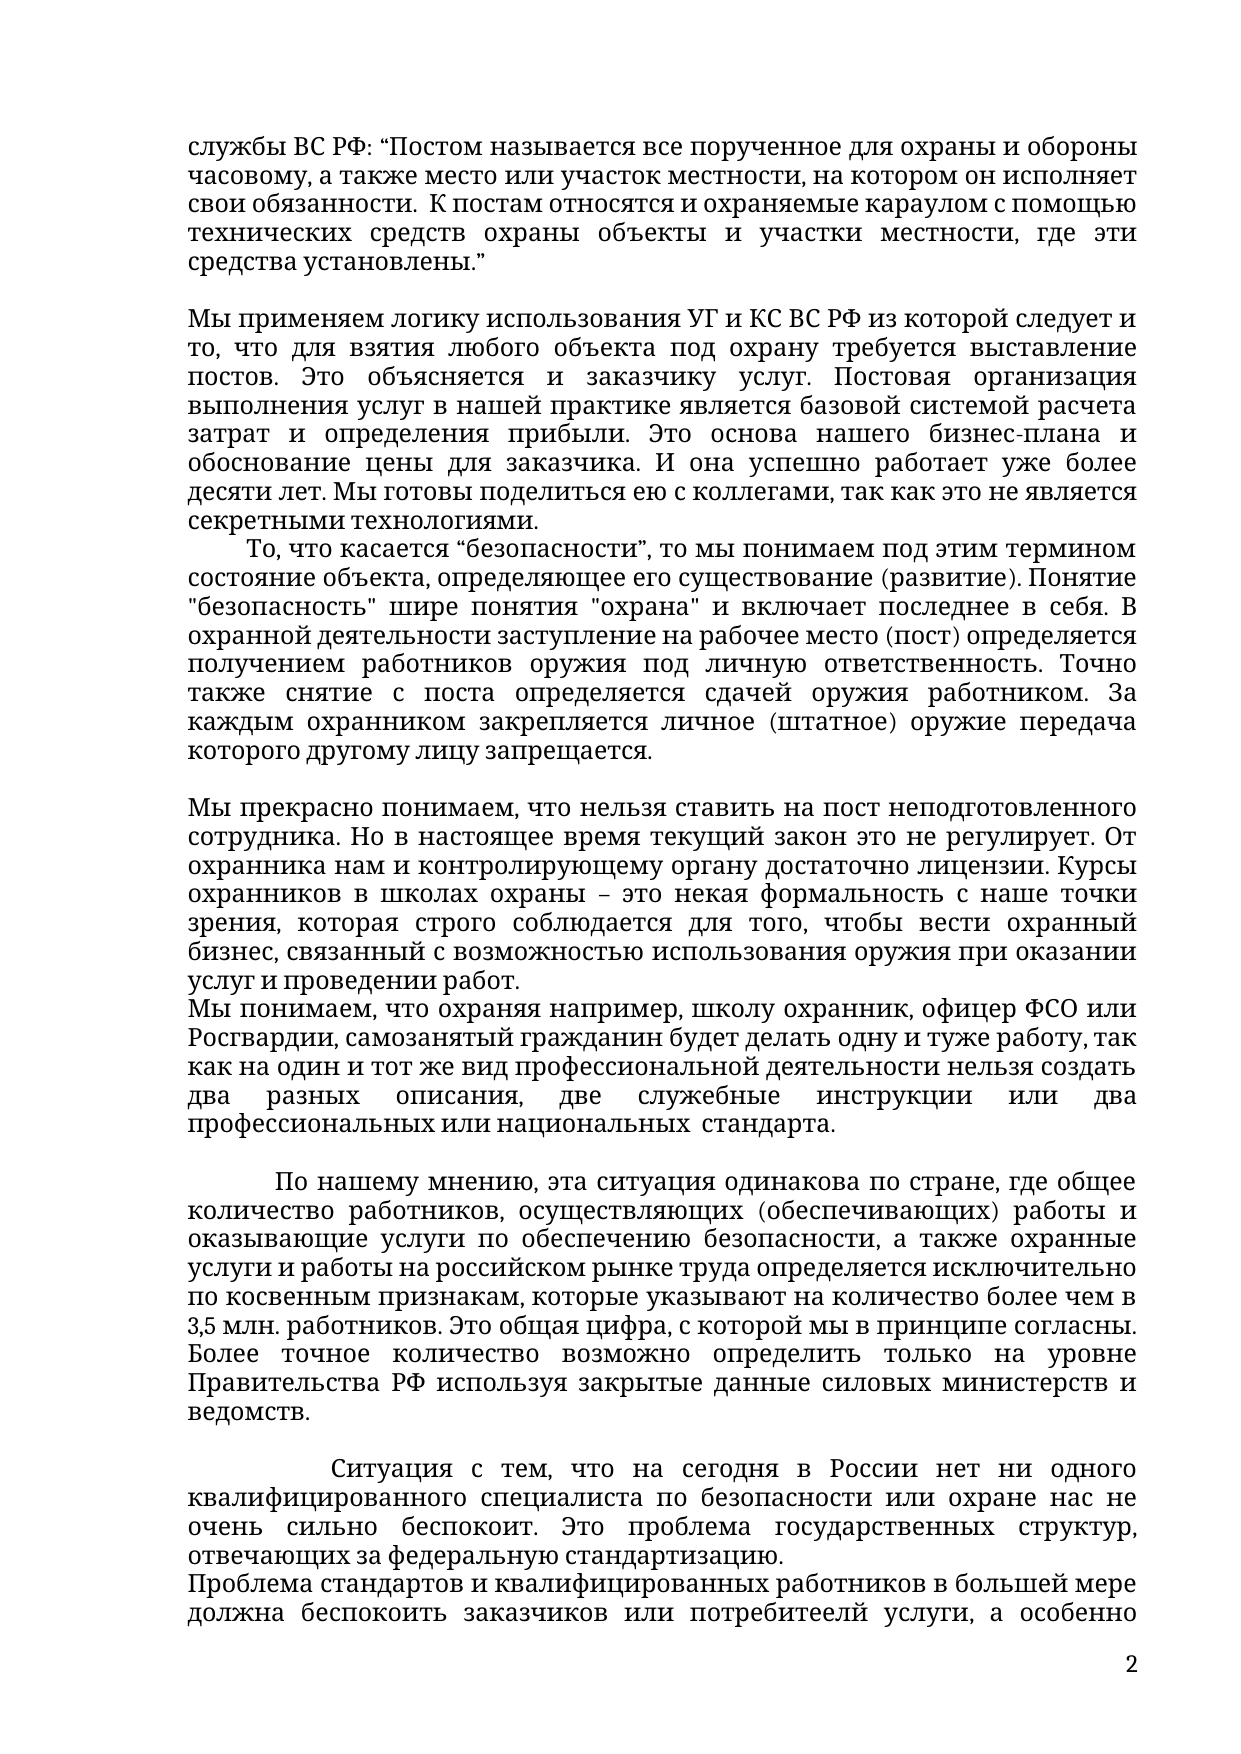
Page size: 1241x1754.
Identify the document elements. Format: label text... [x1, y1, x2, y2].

text По нашему мнению, эта ситуация одинакова по стране, где общее количество работников, осуществляющих (обеспечивающих) работы и оказывающие услуги по обеспечению безопасности, а также охранные услуги и работы на российском рынке труда определяется исключительно по косвенным признакам, которые указывают на количество более чем в 3,5 млн. работников. Это общая цифра, с которой мы в принципе согласны. Более точное количество возможно определить только на уровне Правительства РФ используя закрытые данные силовых министерств и ведомств. [187, 1168, 1138, 1427]
text Мы понимаем, что охраняя например, школу охранник, офицер ФСО или Росгвардии, самозанятый гражданин будет делать одну и туже работу, так как на один и тот же вид профессиональной деятельности нельзя создать два разных описания, две служебные инструкции или два профессиональных или национальных стандарта. [187, 995, 1138, 1139]
text Мы применяем логику использования УГ и КС ВС РФ из которой следует и то, что для взятия любого объекта под охрану требуется выставление постов. Это объясняется и заказчику услуг. Постовая организация выполнения услуг в нашей практике является базовой системой расчета затрат и определения прибыли. Это основа нашего бизнес-плана и обоснование цены для заказчика. И она успешно работает уже более десяти лет. Мы готовы поделиться ею с коллегами, так как это не является секретными технологиями. [187, 305, 1138, 535]
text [187, 1570, 1138, 1628]
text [187, 133, 1138, 277]
text Мы прекрасно понимаем, что нельзя ставить на пост неподготовленного сотрудника. Но в настоящее время текущий закон это не регулирует. От охранника нам и контролирующему органу достаточно лицензии. Курсы охранников в школах охраны – это некая формальность с наше точки зрения, которая строго соблюдается для того, чтобы вести охранный бизнес, связанный с возможностью использования оружия при оказании услуг и проведении работ. [187, 794, 1138, 995]
text То, что касается “безопасности”, то мы понимаем под этим термином состояние объекта, определяющее его существование (развитие). Понятие "безопасность" шире понятия "охрана" и включает последнее в себя. В охранной деятельности заступление на рабочее место (пост) определяется получением работников оружия под личную ответственность. Точно также снятие с поста определяется сдачей оружия работником. За каждым охранником закрепляется личное (штатное) оружие передача которого другому лицу запрещается. [187, 535, 1138, 765]
text Ситуация с тем, что на сегодня в России нет ни одного квалифицированного специалиста по безопасности или охране нас не очень сильно беспокоит. Это проблема государственных структур, отвечающих за федеральную стандартизацию. [187, 1455, 1138, 1570]
